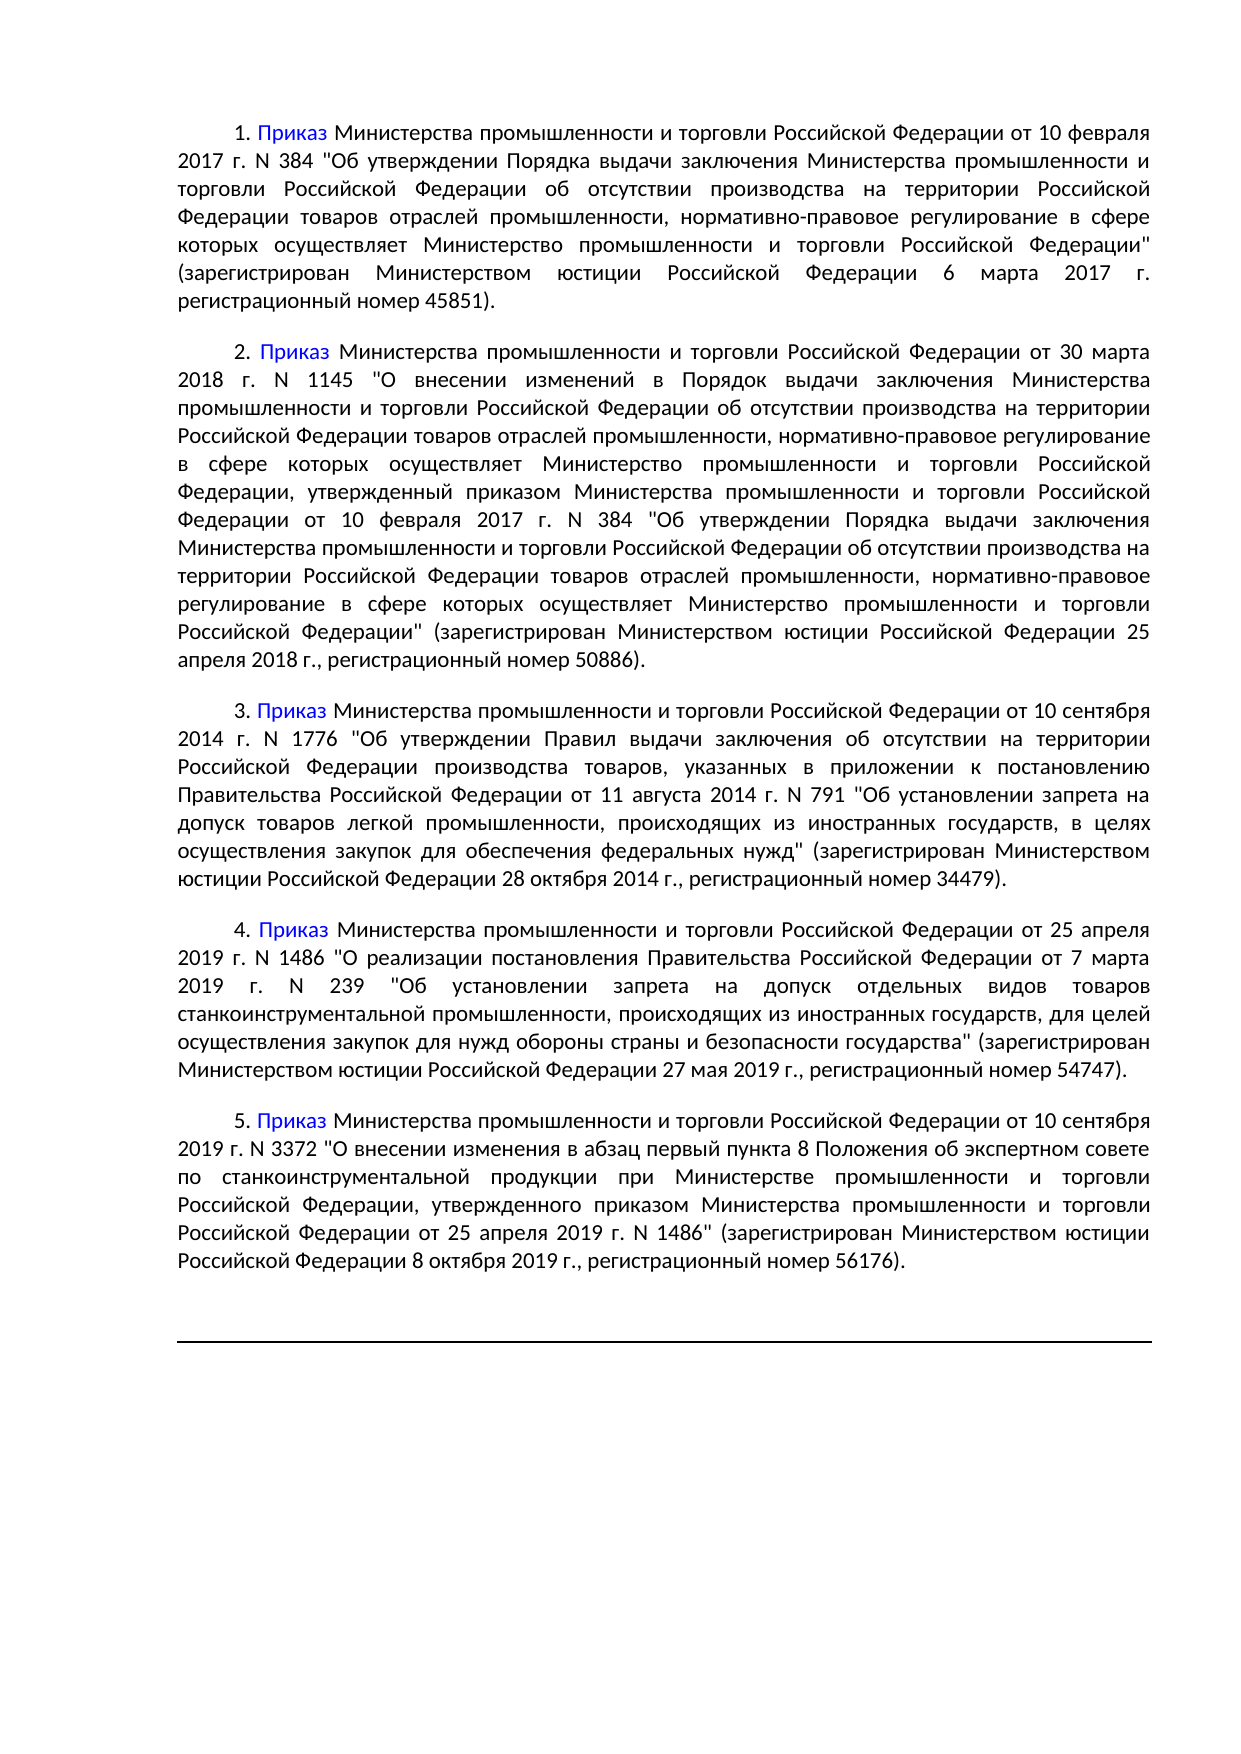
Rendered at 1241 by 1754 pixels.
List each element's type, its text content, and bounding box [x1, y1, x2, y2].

text 5. Приказ Министерства промышленности и торговли Российской Федерации от 10 сентября 2019 г. N 3372 "О внесении изменения в абзац первый пункта 8 Положения об экспертном совете по станкоинструментальной продукции при Министерстве промышленности и торговли Российской Федерации, утвержденного приказом Министерства промышленности и торговли Российской Федерации от 25 апреля 2019 г. N 1486" (зарегистрирован Министерством юстиции Российской Федерации 8 октября 2019 г., регистрационный номер 56176). [177, 1106, 1152, 1274]
text 3. Приказ Министерства промышленности и торговли Российской Федерации от 10 сентября 2014 г. N 1776 "Об утверждении Правил выдачи заключения об отсутствии на территории Российской Федерации производства товаров, указанных в приложении к постановлению Правительства Российской Федерации от 11 августа 2014 г. N 791 "Об установлении запрета на допуск товаров легкой промышленности, происходящих из иностранных государств, в целях осуществления закупок для обеспечения федеральных нужд" (зарегистрирован Министерством юстиции Российской Федерации 28 октября 2014 г., регистрационный номер 34479). [177, 696, 1152, 892]
text 4. Приказ Министерства промышленности и торговли Российской Федерации от 25 апреля 2019 г. N 1486 "О реализации постановления Правительства Российской Федерации от 7 марта 2019 г. N 239 "Об установлении запрета на допуск отдельных видов товаров станкоинструментальной промышленности, происходящих из иностранных государств, для целей осуществления закупок для нужд обороны страны и безопасности государства" (зарегистрирован Министерством юстиции Российской Федерации 27 мая 2019 г., регистрационный номер 54747). [177, 915, 1152, 1083]
text 1. Приказ Министерства промышленности и торговли Российской Федерации от 10 февраля 2017 г. N 384 "Об утверждении Порядка выдачи заключения Министерства промышленности и торговли Российской Федерации об отсутствии производства на территории Российской Федерации товаров отраслей промышленности, нормативно-правовое регулирование в сфере которых осуществляет Министерство промышленности и торговли Российской Федерации" (зарегистрирован Министерством юстиции Российской Федерации 6 марта 2017 г. регистрационный номер 45851). [177, 118, 1152, 314]
text 2. Приказ Министерства промышленности и торговли Российской Федерации от 30 марта 2018 г. N 1145 "О внесении изменений в Порядок выдачи заключения Министерства промышленности и торговли Российской Федерации об отсутствии производства на территории Российской Федерации товаров отраслей промышленности, нормативно-правовое регулирование в сфере которых осуществляет Министерство промышленности и торговли Российской Федерации, утвержденный приказом Министерства промышленности и торговли Российской Федерации от 10 февраля 2017 г. N 384 "Об утверждении Порядка выдачи заключения Министерства промышленности и торговли Российской Федерации об отсутствии производства на территории Российской Федерации товаров отраслей промышленности, нормативно-правовое регулирование в сфере которых осуществляет Министерство промышленности и торговли Российской Федерации" (зарегистрирован Министерством юстиции Российской Федерации 25 апреля 2018 г., регистрационный номер 50886). [177, 337, 1152, 673]
